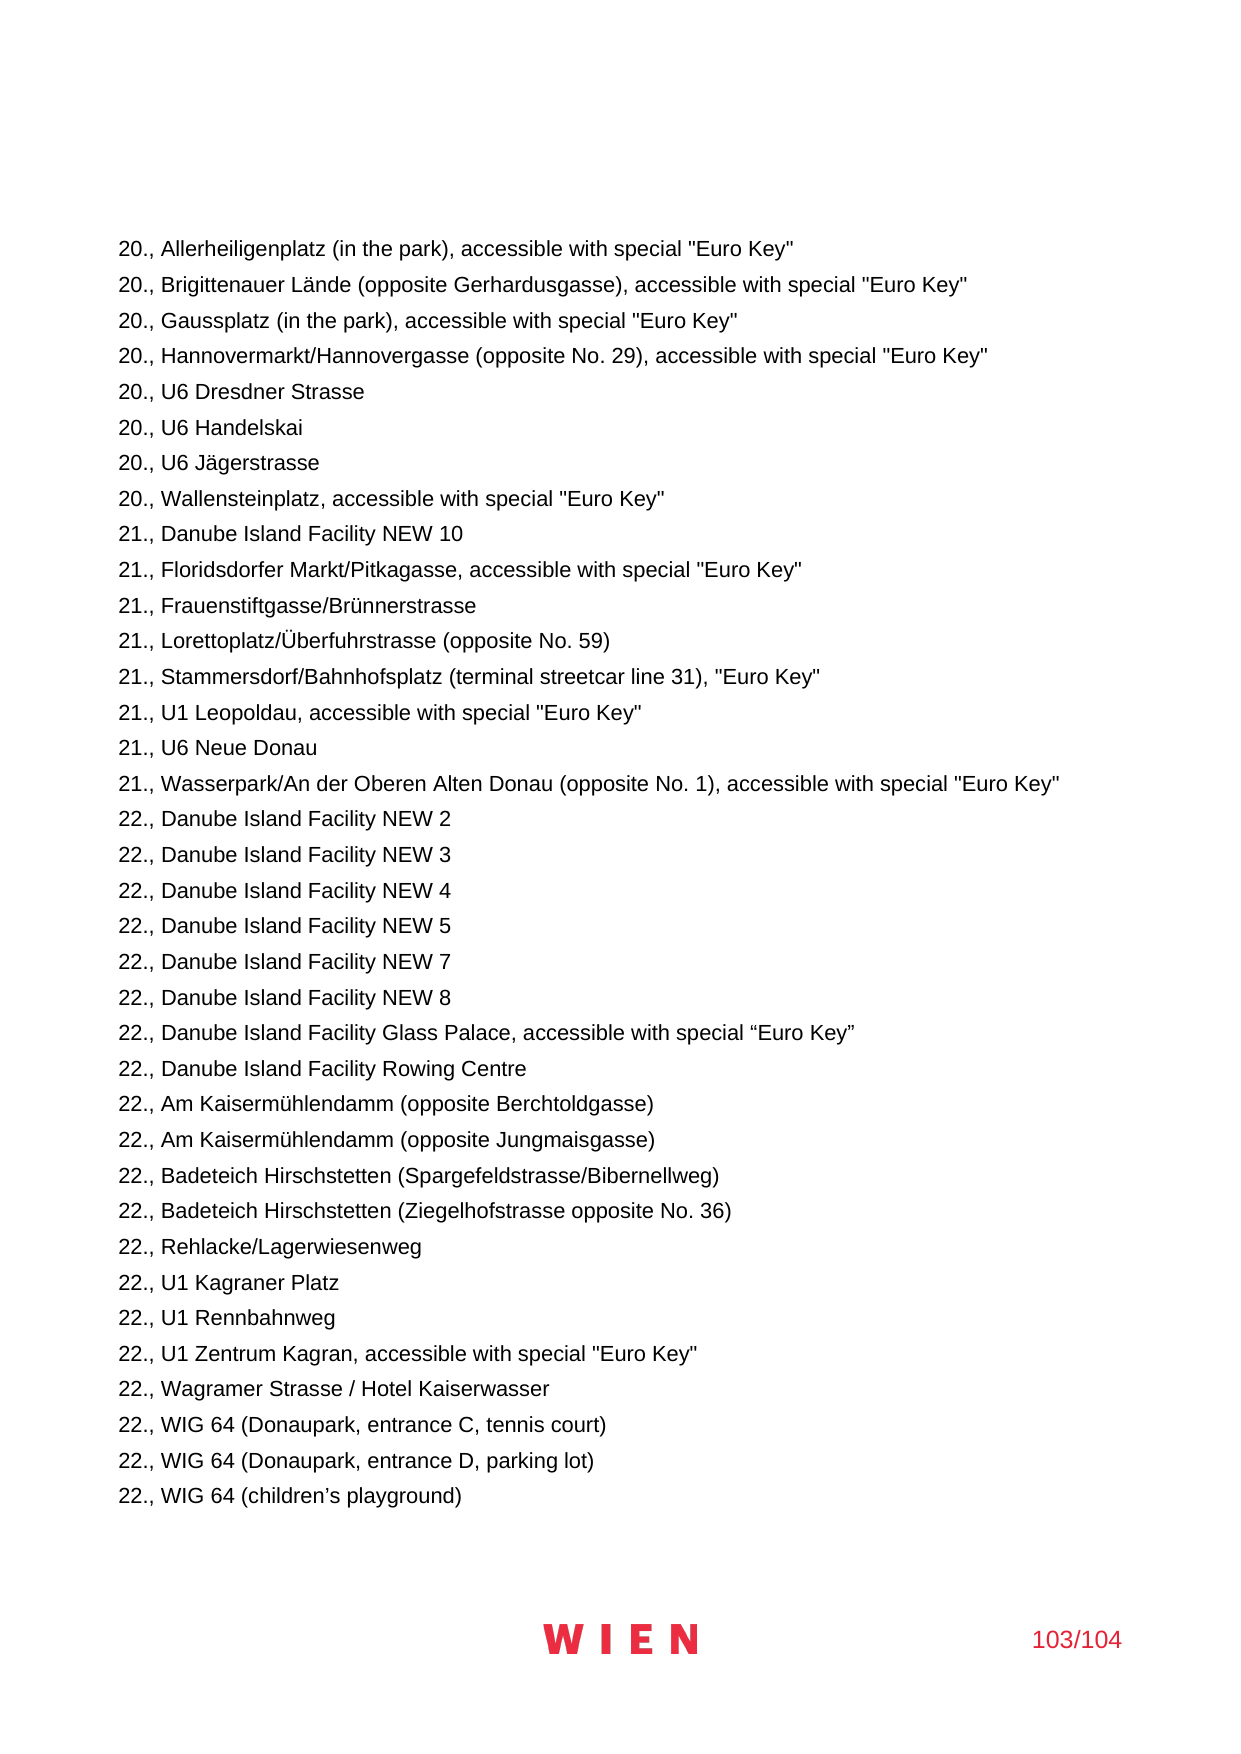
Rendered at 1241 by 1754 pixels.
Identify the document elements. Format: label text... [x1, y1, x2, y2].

text 21., Floridsdorfer Markt/Pitkagasse, accessible with special "Euro Key" [118, 557, 1122, 582]
text 22., WIG 64 (Donaupark, entrance C, tennis court) [118, 1412, 1122, 1437]
text 22., Danube Island Facility NEW 3 [118, 842, 1122, 867]
text 22., Danube Island Facility Rowing Centre [118, 1056, 1122, 1081]
text 22., Danube Island Facility NEW 2 [118, 806, 1122, 831]
text 22., Danube Island Facility Glass Palace, accessible with special “Euro Key” [118, 1020, 1122, 1045]
text 22., Danube Island Facility NEW 8 [118, 984, 1122, 1009]
text 20., U6 Dresdner Strasse [118, 379, 1122, 404]
text 22., Badeteich Hirschstetten (Spargefeldstrasse/Bibernellweg) [118, 1162, 1122, 1188]
text 21., Frauenstiftgasse/Brünnerstrasse [118, 592, 1122, 618]
text 21., U6 Neue Donau [118, 735, 1122, 760]
text 20., Brigittenauer Lände (opposite Gerhardusgasse), accessible with special "Euro Key" [118, 272, 1122, 297]
text 21., Lorettoplatz/Überfuhrstrasse (opposite No. 59) [118, 628, 1122, 653]
text 20., U6 Jägerstrasse [118, 450, 1122, 475]
text 22., Danube Island Facility NEW 7 [118, 949, 1122, 974]
text 22., Am Kaisermühlendamm (opposite Jungmaisgasse) [118, 1127, 1122, 1152]
text 20., U6 Handelskai [118, 414, 1122, 439]
text 22., WIG 64 (children’s playground) [118, 1483, 1122, 1508]
text 22., Danube Island Facility NEW 5 [118, 913, 1122, 938]
text 22., U1 Kagraner Platz [118, 1269, 1122, 1294]
text 22., Badeteich Hirschstetten (Ziegelhofstrasse opposite No. 36) [118, 1198, 1122, 1223]
text 22., Am Kaisermühlendamm (opposite Berchtoldgasse) [118, 1091, 1122, 1116]
text 21., U1 Leopoldau, accessible with special "Euro Key" [118, 699, 1122, 724]
text 22., Wagramer Strasse / Hotel Kaiserwasser [118, 1376, 1122, 1401]
text 22., U1 Zentrum Kagran, accessible with special "Euro Key" [118, 1341, 1122, 1366]
text 21., Danube Island Facility 10 [118, 521, 1122, 546]
text 20., Wallensteinplatz, accessible with special "Euro Key" [118, 486, 1122, 511]
text 21., Wasserpark/An der Oberen Alten Donau (opposite No. 1), accessible with special "Euro Key" [118, 771, 1122, 796]
text 21., Stammersdorf/Bahnhofsplatz (terminal streetcar line 31), "Euro Key" [118, 664, 1122, 689]
text 22., U1 Rennbahnweg [118, 1305, 1122, 1330]
text 22., WIG 64 (Donaupark, entrance D, parking lot) [118, 1447, 1122, 1473]
text 20., Gaussplatz (in the park), accessible with special "Euro Key" [118, 307, 1122, 333]
text 20., Hannovermarkt/Hannovergasse (opposite No. 29), accessible with special "Euro Key" [118, 343, 1122, 368]
text 20., Allerheiligenplatz (in the park), accessible with special "Euro Key" [118, 236, 1122, 261]
text 22., Danube Island Facility NEW 4 [118, 877, 1122, 903]
text 22., Rehlacke/Lagerwiesenweg [118, 1234, 1122, 1259]
